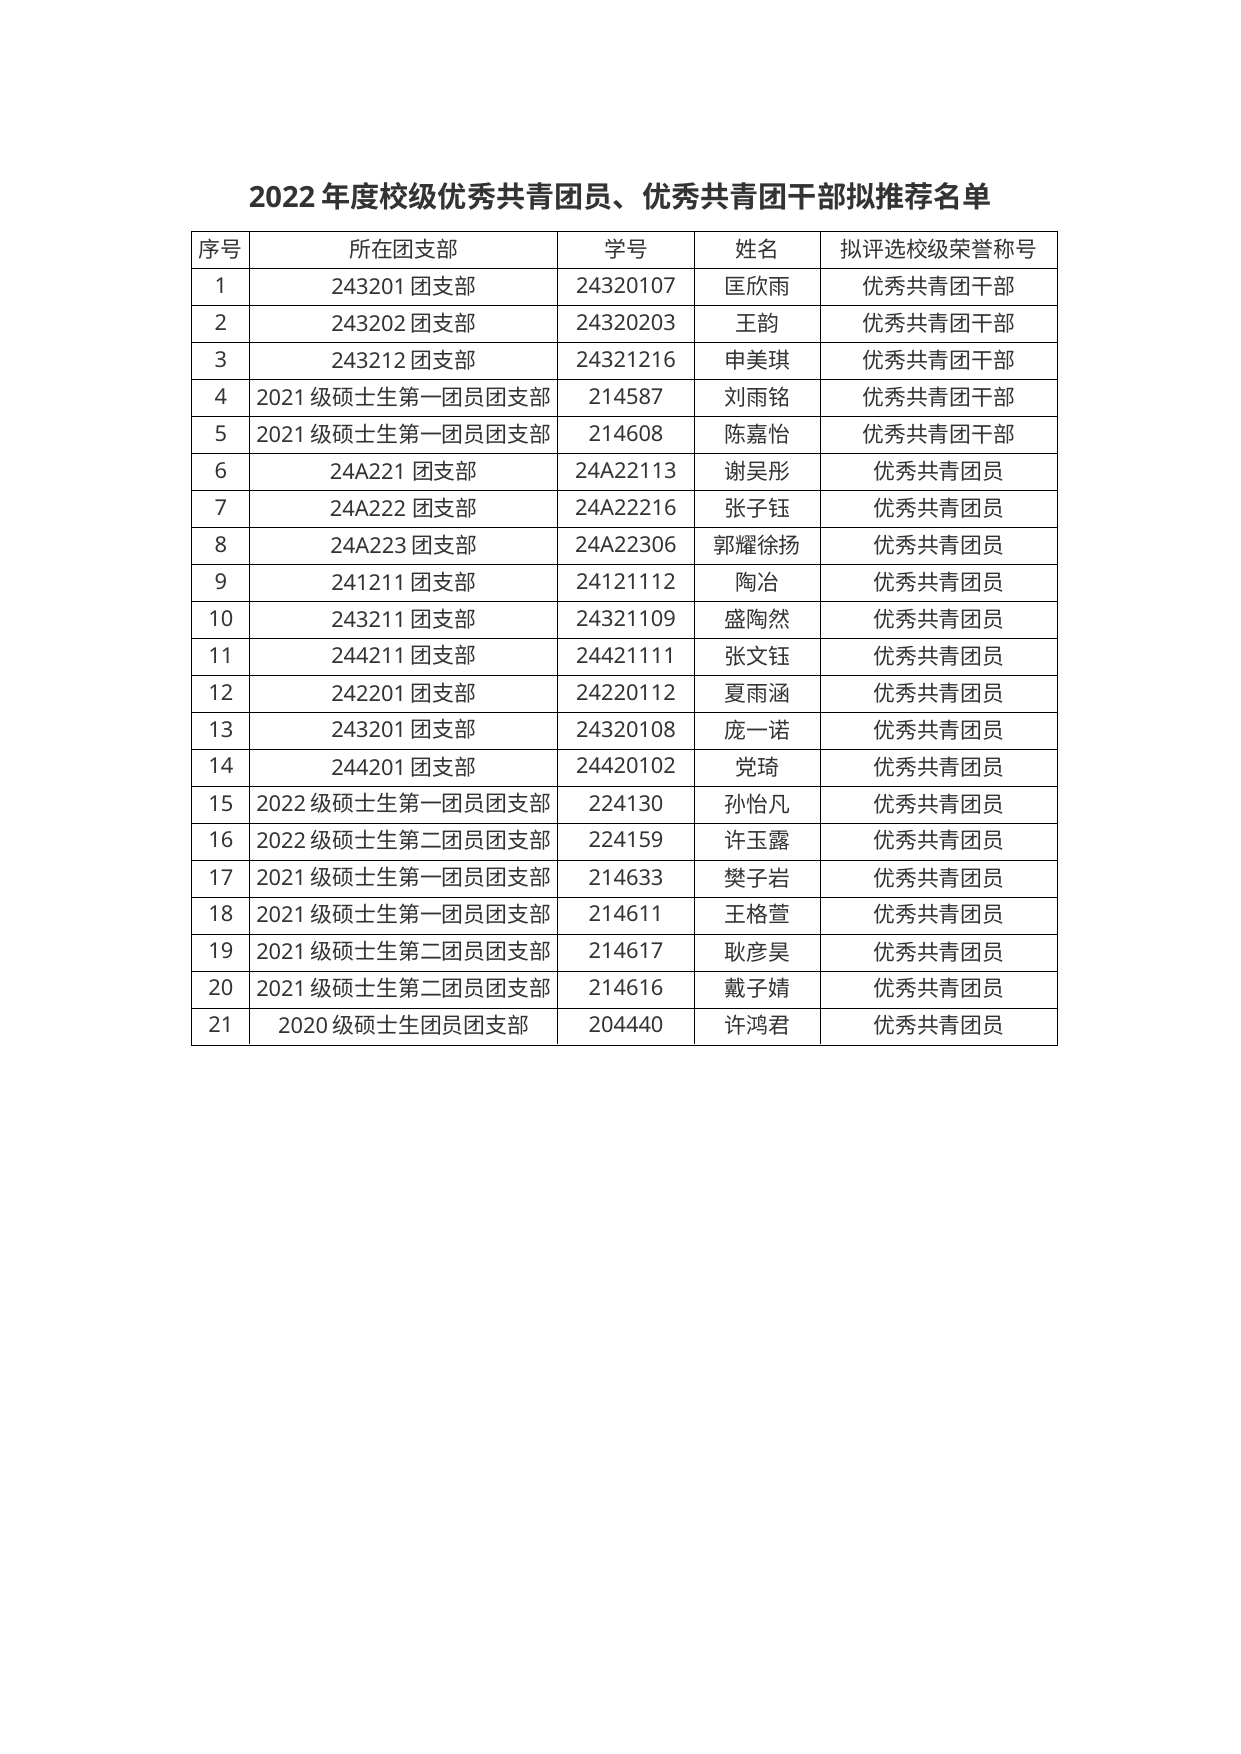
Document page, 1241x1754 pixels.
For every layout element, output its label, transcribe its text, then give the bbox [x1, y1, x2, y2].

table_cell 24A221 团支部 [250, 454, 557, 490]
table_cell 王格萱 [695, 898, 820, 933]
table_cell 优秀共青团员 [821, 602, 1057, 638]
table_cell 夏雨涵 [695, 676, 820, 712]
table_cell 24121112 [558, 565, 694, 601]
table_cell 2 [192, 306, 249, 342]
table_cell 优秀共青团员 [821, 491, 1057, 527]
table_cell 24421111 [558, 639, 694, 675]
table_cell 24320108 [558, 713, 694, 749]
table_cell 7 [192, 491, 249, 527]
table_cell 214633 [558, 861, 694, 897]
table_cell 18 [192, 898, 249, 933]
table_cell 24A222 团支部 [250, 491, 557, 527]
table_cell 1 [192, 269, 249, 305]
table_header 学号 [558, 232, 694, 268]
table_cell 优秀共青团员 [821, 713, 1057, 749]
table_cell 2021级硕士生第二团员团支部 [250, 972, 557, 1007]
table_cell 庞一诺 [695, 713, 820, 749]
table_cell 242201团支部 [250, 676, 557, 712]
table_cell 214587 [558, 380, 694, 416]
table_cell 刘雨铭 [695, 380, 820, 416]
table_cell 优秀共青团员 [821, 898, 1057, 933]
table_header 序号 [192, 232, 249, 268]
table_header 拟评选校级荣誉称号 [821, 232, 1057, 268]
table_cell 优秀共青团员 [821, 565, 1057, 601]
table_cell 张子钰 [695, 491, 820, 527]
table_cell 优秀共青团干部 [821, 417, 1057, 453]
table_cell 10 [192, 602, 249, 638]
table_cell 244211团支部 [250, 639, 557, 675]
table_cell 许玉露 [695, 824, 820, 859]
table_cell 樊子岩 [695, 861, 820, 897]
table_cell 党琦 [695, 750, 820, 786]
table_cell 214608 [558, 417, 694, 453]
table_cell 耿彦昊 [695, 935, 820, 971]
table_cell 24220112 [558, 676, 694, 712]
table_cell 优秀共青团干部 [821, 269, 1057, 305]
table_cell 优秀共青团员 [821, 528, 1057, 564]
table_cell 许鸿君 [695, 1009, 820, 1044]
table_cell 17 [192, 861, 249, 897]
table_header 所在团支部 [250, 232, 557, 268]
table_cell 14 [192, 750, 249, 786]
table_cell 谢吴彤 [695, 454, 820, 490]
table_cell 王韵 [695, 306, 820, 342]
table_cell 申美琪 [695, 343, 820, 379]
table_cell 优秀共青团员 [821, 824, 1057, 859]
table_cell 243201团支部 [250, 269, 557, 305]
table_cell 11 [192, 639, 249, 675]
table_cell 15 [192, 787, 249, 823]
table_cell 优秀共青团干部 [821, 380, 1057, 416]
table_cell 6 [192, 454, 249, 490]
table_cell 戴子婧 [695, 972, 820, 1007]
table_cell 24A223团支部 [250, 528, 557, 564]
table_cell 孙怡凡 [695, 787, 820, 823]
table_cell 19 [192, 935, 249, 971]
table_cell 21 [192, 1009, 249, 1044]
table_cell 24A22216 [558, 491, 694, 527]
table_cell 优秀共青团员 [821, 861, 1057, 897]
table_cell 优秀共青团干部 [821, 343, 1057, 379]
table_cell 2021级硕士生第一团员团支部 [250, 898, 557, 933]
table_cell 214616 [558, 972, 694, 1007]
table_cell 匡欣雨 [695, 269, 820, 305]
table_cell 224159 [558, 824, 694, 859]
table_cell 224130 [558, 787, 694, 823]
table_cell 优秀共青团干部 [821, 306, 1057, 342]
table_cell 陶冶 [695, 565, 820, 601]
table_cell 204440 [558, 1009, 694, 1044]
table_cell 24321109 [558, 602, 694, 638]
table_cell 16 [192, 824, 249, 859]
table_cell 2022级硕士生第二团员团支部 [250, 824, 557, 859]
table_cell 24320203 [558, 306, 694, 342]
table_cell 243201团支部 [250, 713, 557, 749]
table_cell 郭耀徐扬 [695, 528, 820, 564]
table_cell 优秀共青团员 [821, 639, 1057, 675]
table_cell 2021级硕士生第一团员团支部 [250, 861, 557, 897]
table_cell 24321216 [558, 343, 694, 379]
table_cell 2021级硕士生第一团员团支部 [250, 380, 557, 416]
table_cell 13 [192, 713, 249, 749]
table_cell 优秀共青团员 [821, 935, 1057, 971]
table_cell 9 [192, 565, 249, 601]
table_cell 24320107 [558, 269, 694, 305]
table_cell 优秀共青团员 [821, 972, 1057, 1007]
table_header 姓名 [695, 232, 820, 268]
table_cell 244201团支部 [250, 750, 557, 786]
table_cell 优秀共青团员 [821, 1009, 1057, 1044]
table_cell 20 [192, 972, 249, 1007]
table_cell 2020级硕士生团员团支部 [250, 1009, 557, 1044]
table_cell 24A22113 [558, 454, 694, 490]
table_cell 优秀共青团员 [821, 750, 1057, 786]
table_cell 优秀共青团员 [821, 454, 1057, 490]
table_cell 陈嘉怡 [695, 417, 820, 453]
table_cell 12 [192, 676, 249, 712]
table_cell 张文钰 [695, 639, 820, 675]
table_cell 24A22306 [558, 528, 694, 564]
table_cell 8 [192, 528, 249, 564]
table_cell 2021级硕士生第一团员团支部 [250, 417, 557, 453]
table_cell 优秀共青团员 [821, 676, 1057, 712]
text 2022年度校级优秀共青团员、优秀共青团干部拟推荐名单 [187, 162, 1053, 227]
table_cell 243202团支部 [250, 306, 557, 342]
table_cell 2022级硕士生第一团员团支部 [250, 787, 557, 823]
table_cell 241211团支部 [250, 565, 557, 601]
table_cell 盛陶然 [695, 602, 820, 638]
table_cell 3 [192, 343, 249, 379]
table_cell 243211团支部 [250, 602, 557, 638]
table_cell 5 [192, 417, 249, 453]
table_cell 214611 [558, 898, 694, 933]
table_cell 214617 [558, 935, 694, 971]
table_cell 4 [192, 380, 249, 416]
table_cell 优秀共青团员 [821, 787, 1057, 823]
table_cell 2021级硕士生第二团员团支部 [250, 935, 557, 971]
table_cell 243212团支部 [250, 343, 557, 379]
table_cell 24420102 [558, 750, 694, 786]
